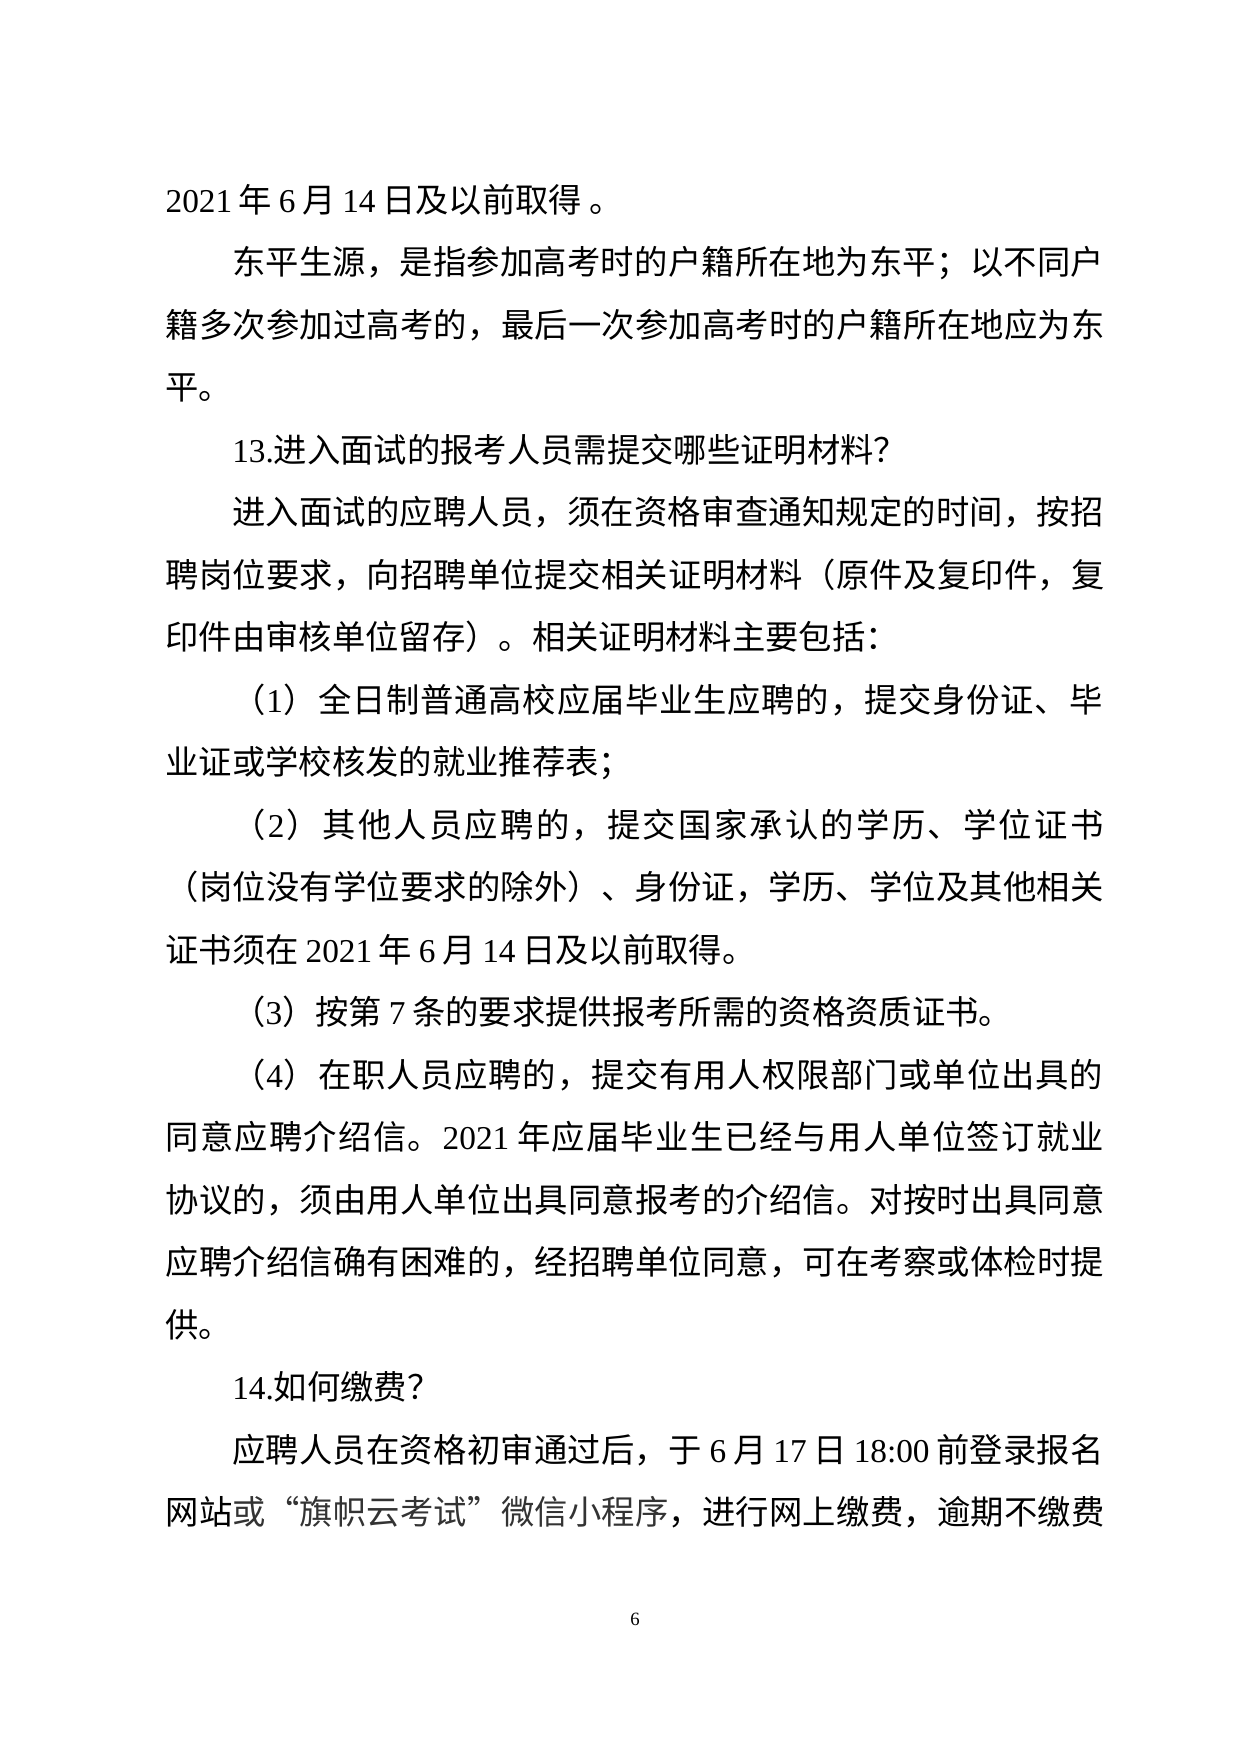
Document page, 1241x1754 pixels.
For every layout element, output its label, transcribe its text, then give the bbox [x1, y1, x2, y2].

text （2）其他人员应聘的，提交国家承认的学历、学位证书（岗位没有学位要求的除外）、身份证，学历、学位及其他相关证书须在2021年6月14日及以前取得。 [165, 787, 1104, 974]
text 进入面试的应聘人员，须在资格审查通知规定的时间，按招聘岗位要求，向招聘单位提交相关证明材料（原件及复印件，复印件由审核单位留存）。相关证明材料主要包括： [165, 474, 1104, 662]
text 东平生源，是指参加高考时的户籍所在地为东平；以不同户籍多次参加过高考的，最后一次参加高考时的户籍所在地应为东平。 [165, 224, 1104, 412]
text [165, 1412, 1104, 1537]
text （1）全日制普通高校应届毕业生应聘的，提交身份证、毕业证或学校核发的就业推荐表； [165, 662, 1104, 787]
text （4）在职人员应聘的，提交有用人权限部门或单位出具的同意应聘介绍信。2021年应届毕业生已经与用人单位签订就业协议的，须由用人单位出具同意报考的介绍信。对按时出具同意应聘介绍信确有困难的，经招聘单位同意，可在考察或体检时提供。 [165, 1037, 1104, 1349]
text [165, 162, 1104, 224]
text 13.进入面试的报考人员需提交哪些证明材料？ [165, 412, 1104, 474]
text （3）按第7条的要求提供报考所需的资格资质证书。 [165, 974, 1104, 1037]
text 14.如何缴费？ [165, 1349, 1104, 1412]
